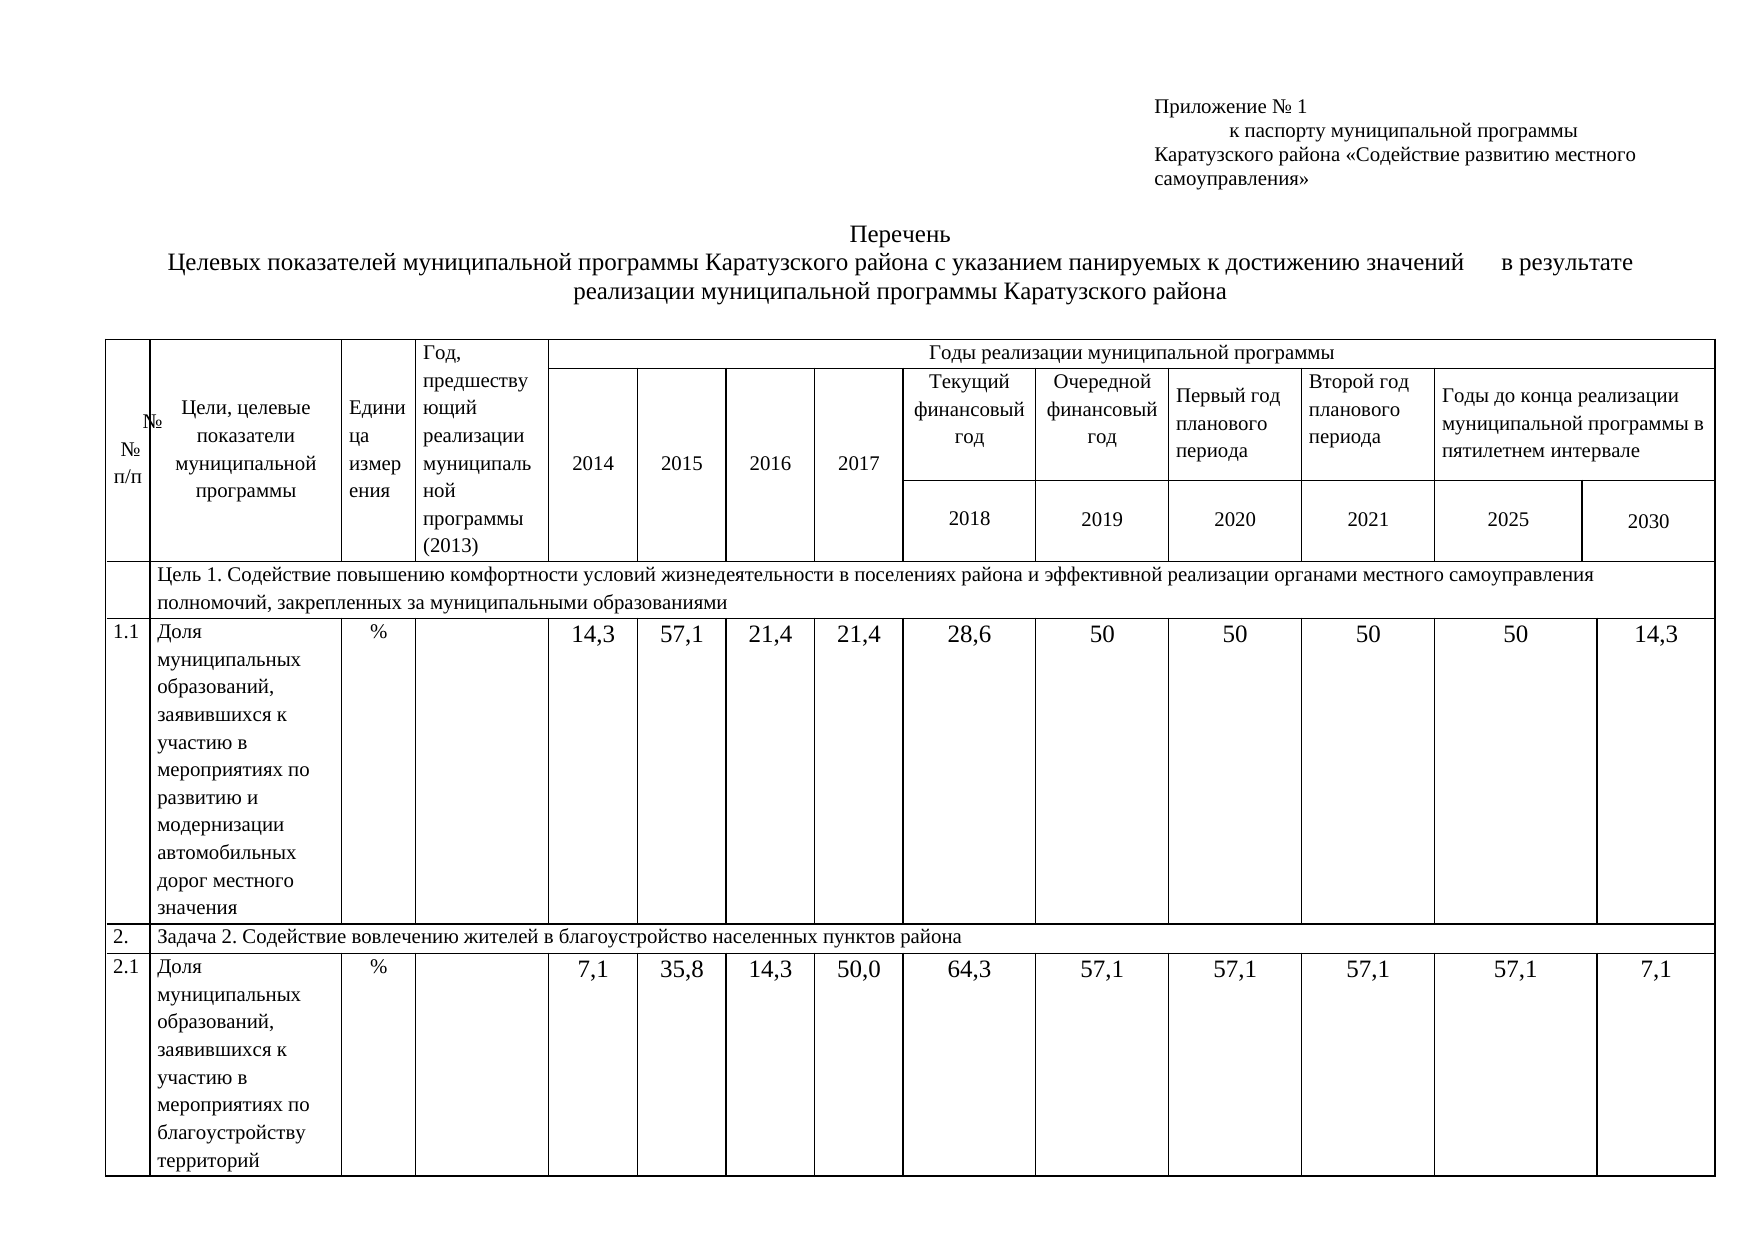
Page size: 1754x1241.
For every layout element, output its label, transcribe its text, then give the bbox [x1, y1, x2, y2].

table_cell 2020 [1169, 481, 1301, 561]
table_cell 50,0 [815, 954, 902, 1175]
table_cell Очередной финансовый год [1036, 369, 1168, 479]
text к паспорту муниципальной программы Каратузского района «Содействие развитию местного самоуправления» [1154, 118, 1650, 190]
table_cell 2015 [638, 369, 725, 561]
table_header Год, предшествующий реализации муниципальной программы (2013) [416, 340, 548, 561]
table_cell 57,1 [1435, 954, 1596, 1175]
table_cell 2017 [815, 369, 902, 561]
table_cell 14,3 [727, 954, 814, 1175]
table_cell 35,8 [638, 954, 725, 1175]
table_cell 50 [1435, 619, 1596, 923]
table_cell % [342, 619, 415, 923]
table_cell Годы до конца реализации муниципальной программы в пятилетнем интервале [1435, 369, 1714, 479]
table_cell 2030 [1583, 481, 1714, 561]
table_cell 2025 [1435, 481, 1581, 561]
text Целевых показателей муниципальной программы Каратузского района с указанием панируемых к достижению значений в результате реализации муниципальной программы Каратузского района [150, 247, 1650, 305]
text Приложение № 1 [1154, 94, 1650, 118]
table_cell 64,3 [904, 954, 1035, 1175]
table_cell 28,6 [904, 619, 1035, 923]
table_cell Первый год планового периода [1169, 369, 1301, 479]
table_header Годы реализации муниципальной программы [549, 340, 1714, 368]
table_cell 50 [1036, 619, 1168, 923]
table_cell 21,4 [727, 619, 814, 923]
table_cell 14,3 [1598, 619, 1714, 923]
table_cell 57,1 [638, 619, 725, 923]
table_cell 50 [1169, 619, 1301, 923]
table_cell 2016 [727, 369, 814, 561]
table_cell Цель 1. Содействие повышению комфортности условий жизнедеятельности в поселениях района и эффективной реализации органами местного самоуправления полномочий, закрепленных за муниципальными образованиями [151, 562, 1714, 618]
table_header № № п/п [106, 340, 149, 561]
table_cell 57,1 [1036, 954, 1168, 1175]
table_cell Текущий финансовый год [904, 369, 1035, 479]
table_header Цели, целевые показатели муниципальной программы [151, 340, 341, 561]
table_cell 7,1 [1598, 954, 1714, 1175]
table_cell 2021 [1302, 481, 1434, 561]
table_cell 1.1 [106, 619, 149, 923]
table_cell 57,1 [1302, 954, 1434, 1175]
table_cell [416, 619, 548, 923]
table_header Единица измерения [342, 340, 415, 561]
table_cell 21,4 [815, 619, 902, 923]
text Перечень [150, 219, 1650, 247]
table_cell Второй год планового периода [1302, 369, 1434, 479]
table_cell 2.1 [106, 954, 149, 1175]
table_cell 50 [1302, 619, 1434, 923]
table_cell 2018 [904, 481, 1035, 561]
table_cell 14,3 [549, 619, 637, 923]
table_cell 7,1 [549, 954, 637, 1175]
table_cell Доля муниципальных образований, заявившихся к участию в мероприятиях по развитию и модернизации автомобильных дорог местного значения [151, 619, 341, 923]
table_cell % [342, 954, 415, 1175]
table_cell 2014 [549, 369, 637, 561]
table_cell 2. [106, 924, 149, 953]
table_cell [416, 954, 548, 1175]
table_cell 2019 [1036, 481, 1168, 561]
table_cell Доля муниципальных образований, заявившихся к участию в мероприятиях по благоустройству территорий [151, 954, 341, 1175]
table_cell 57,1 [1169, 954, 1301, 1175]
table_cell Задача 2. Содействие вовлечению жителей в благоустройство населенных пунктов района [151, 925, 1714, 953]
table_cell [106, 562, 149, 618]
